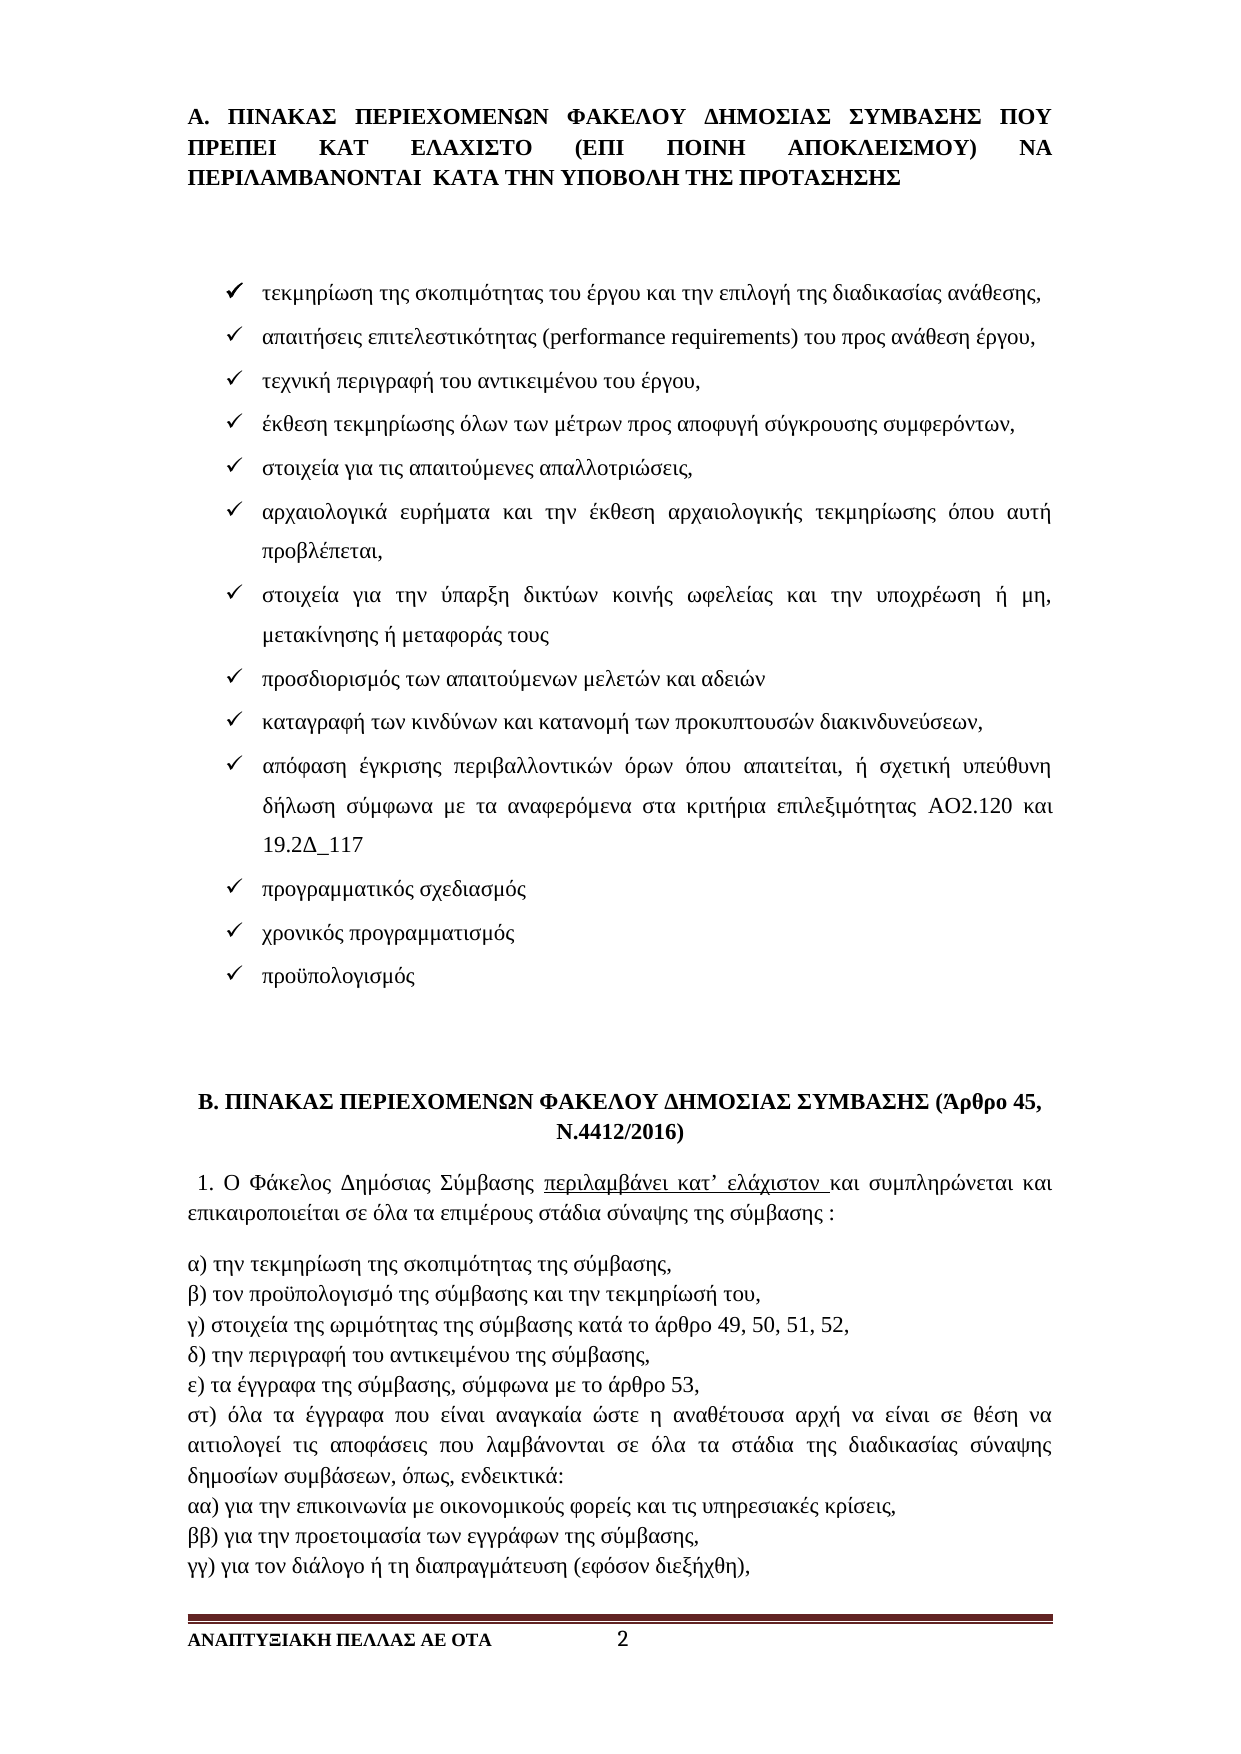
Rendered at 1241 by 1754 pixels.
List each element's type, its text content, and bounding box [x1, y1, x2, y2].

text στ) όλα τα έγγραφα που είναι αναγκαία ώστε η αναθέτουσα αρχή να είναι σε θέση να αιτιολογεί τις αποφάσεις που λαμβάνονται σε όλα τα στάδια της διαδικασίας σύναψης δημοσίων συμβάσεων, όπως, ενδεικτικά: [187, 1401, 1053, 1488]
text αα) για την επικοινωνία με οικονομικούς φορείς και τις υπηρεσιακές κρίσεις, [187, 1492, 1053, 1518]
list χρονικός προγραμματισμός [225, 906, 1053, 945]
list στοιχεία για την ύπαρξη δικτύων κοινής ωφελείας και την υποχρέωση ή μη, μετακίνησης ή μεταφοράς τους [225, 568, 1053, 647]
list έκθεση τεκμηρίωσης όλων των μέτρων προς αποφυγή σύγκρουσης συμφερόντων, [225, 397, 1053, 437]
list καταγραφή των κινδύνων και κατανομή των προκυπτουσών διακινδυνεύσεων, [225, 695, 1053, 735]
list τεκμηρίωση της σκοπιμότητας του έργου και την επιλογή της διαδικασίας ανάθεσης, [225, 266, 1053, 306]
list στοιχεία για τις απαιτούμενες απαλλοτριώσεις, [225, 441, 1053, 481]
text Α. ΠΙΝΑΚΑΣ ΠΕΡΙΕΧΟΜΕΝΩΝ ΦΑΚΕΛΟΥ ΔΗΜΟΣΙΑΣ ΣΥΜΒΑΣΗΣ ΠΟΥ ΠΡΕΠΕΙ ΚΑΤ ΕΛΑΧΙΣΤΟ (ΕΠΙ ΠΟΙΝΗ ΑΠΟΚΛΕΙΣΜΟΥ) ΝΑ ΠΕΡΙΛΑΜΒΑΝΟΝΤΑΙ ΚΑΤΑ ΤΗΝ ΥΠΟΒΟΛΗ ΤΗΣ ΠΡΟΤΑΣΗΣΗΣ [187, 103, 1053, 190]
list τεχνική περιγραφή του αντικειμένου του έργου, [225, 353, 1053, 393]
list απόφαση έγκρισης περιβαλλοντικών όρων όπου απαιτείται, ή σχετική υπεύθυνη δήλωση σύμφωνα με τα αναφερόμενα στα κριτήρια επιλεξιμότητας AO2.120 και 19.2Δ_117 [225, 739, 1053, 858]
list προσδιορισμός των απαιτούμενων μελετών και αδειών [225, 651, 1053, 691]
list απαιτήσεις επιτελεστικότητας (performance requirements) του προς ανάθεση έργου, [225, 310, 1053, 349]
list προγραμματικός σχεδιασμός [225, 862, 1053, 901]
text δ) την περιγραφή του αντικειμένου της σύμβασης, [187, 1341, 1053, 1367]
text α) την τεκμηρίωση της σκοπιμότητας της σύμβασης, [187, 1250, 1053, 1277]
text ββ) για την προετοιμασία των εγγράφων της σύμβασης, [187, 1522, 1053, 1548]
text γ) στοιχεία της ωριμότητας της σύμβασης κατά το άρθρο 49, 50, 51, 52, [187, 1311, 1053, 1337]
list προϋπολογισμός [225, 949, 1053, 989]
text β) τον προϋπολογισμό της σύμβασης και την τεκμηρίωσή του, [187, 1281, 1053, 1307]
text Β. ΠΙΝΑΚΑΣ ΠΕΡΙΕΧΟΜΕΝΩΝ ΦΑΚΕΛΟΥ ΔΗΜΟΣΙΑΣ ΣΥΜΒΑΣΗΣ (Άρθρο 45, Ν.4412/2016) [187, 1088, 1053, 1144]
text ε) τα έγγραφα της σύμβασης, σύμφωνα με το άρθρο 53, [187, 1371, 1053, 1397]
text 1. Ο Φάκελος Δημόσιας Σύμβασης περιλαμβάνει κατ’ ελάχιστον και συμπληρώνεται και επικαιροποιείται σε όλα τα επιμέρους στάδια σύναψης της σύμβασης : [187, 1169, 1053, 1226]
text γγ) για τον διάλογο ή τη διαπραγμάτευση (εφόσον διεξήχθη), [187, 1552, 1053, 1579]
list αρχαιολογικά ευρήματα και την έκθεση αρχαιολογικής τεκμηρίωσης όπου αυτή προβλέπεται, [225, 485, 1053, 564]
